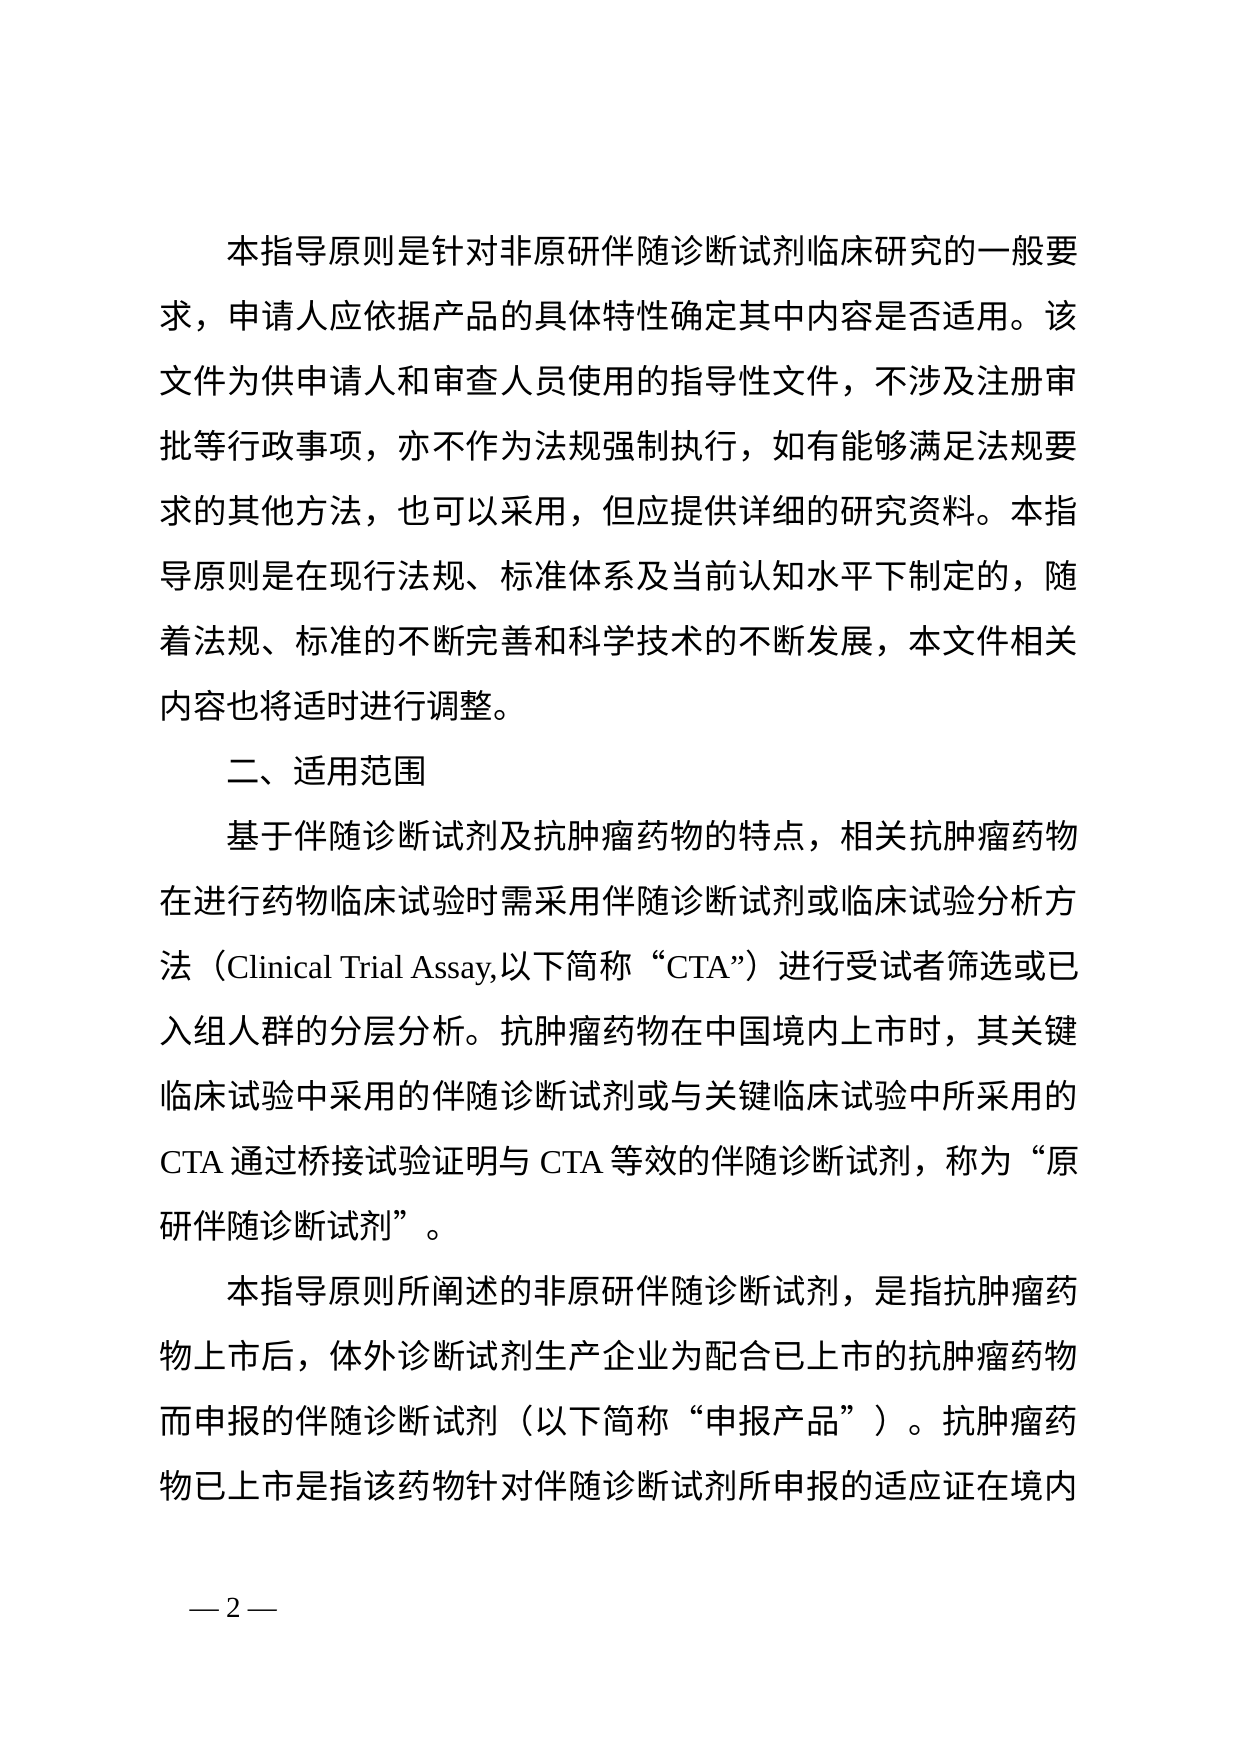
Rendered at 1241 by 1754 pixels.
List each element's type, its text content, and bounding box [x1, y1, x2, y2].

text 基于伴随诊断试剂及抗肿瘤药物的特点，相关抗肿瘤药物在进行药物临床试验时需采用伴随诊断试剂或临床试验分析方法（Clinical Trial Assay,以下简称“CTA”）进行受试者筛选或已入组人群的分层分析。抗肿瘤药物在中国境内上市时，其关键临床试验中采用的伴随诊断试剂或与关键临床试验中所采用的CTA通过桥接试验证明与CTA等效的伴随诊断试剂，称为“原研伴随诊断试剂”。 [159, 802, 1081, 1257]
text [159, 1257, 1081, 1517]
text 二、适用范围 [159, 737, 1081, 802]
text 本指导原则是针对非原研伴随诊断试剂临床研究的一般要求，申请人应依据产品的具体特性确定其中内容是否适用。该文件为供申请人和审查人员使用的指导性文件，不涉及注册审批等行政事项，亦不作为法规强制执行，如有能够满足法规要求的其他方法，也可以采用，但应提供详细的研究资料。本指导原则是在现行法规、标准体系及当前认知水平下制定的，随着法规、标准的不断完善和科学技术的不断发展，本文件相关内容也将适时进行调整。 [159, 217, 1081, 737]
